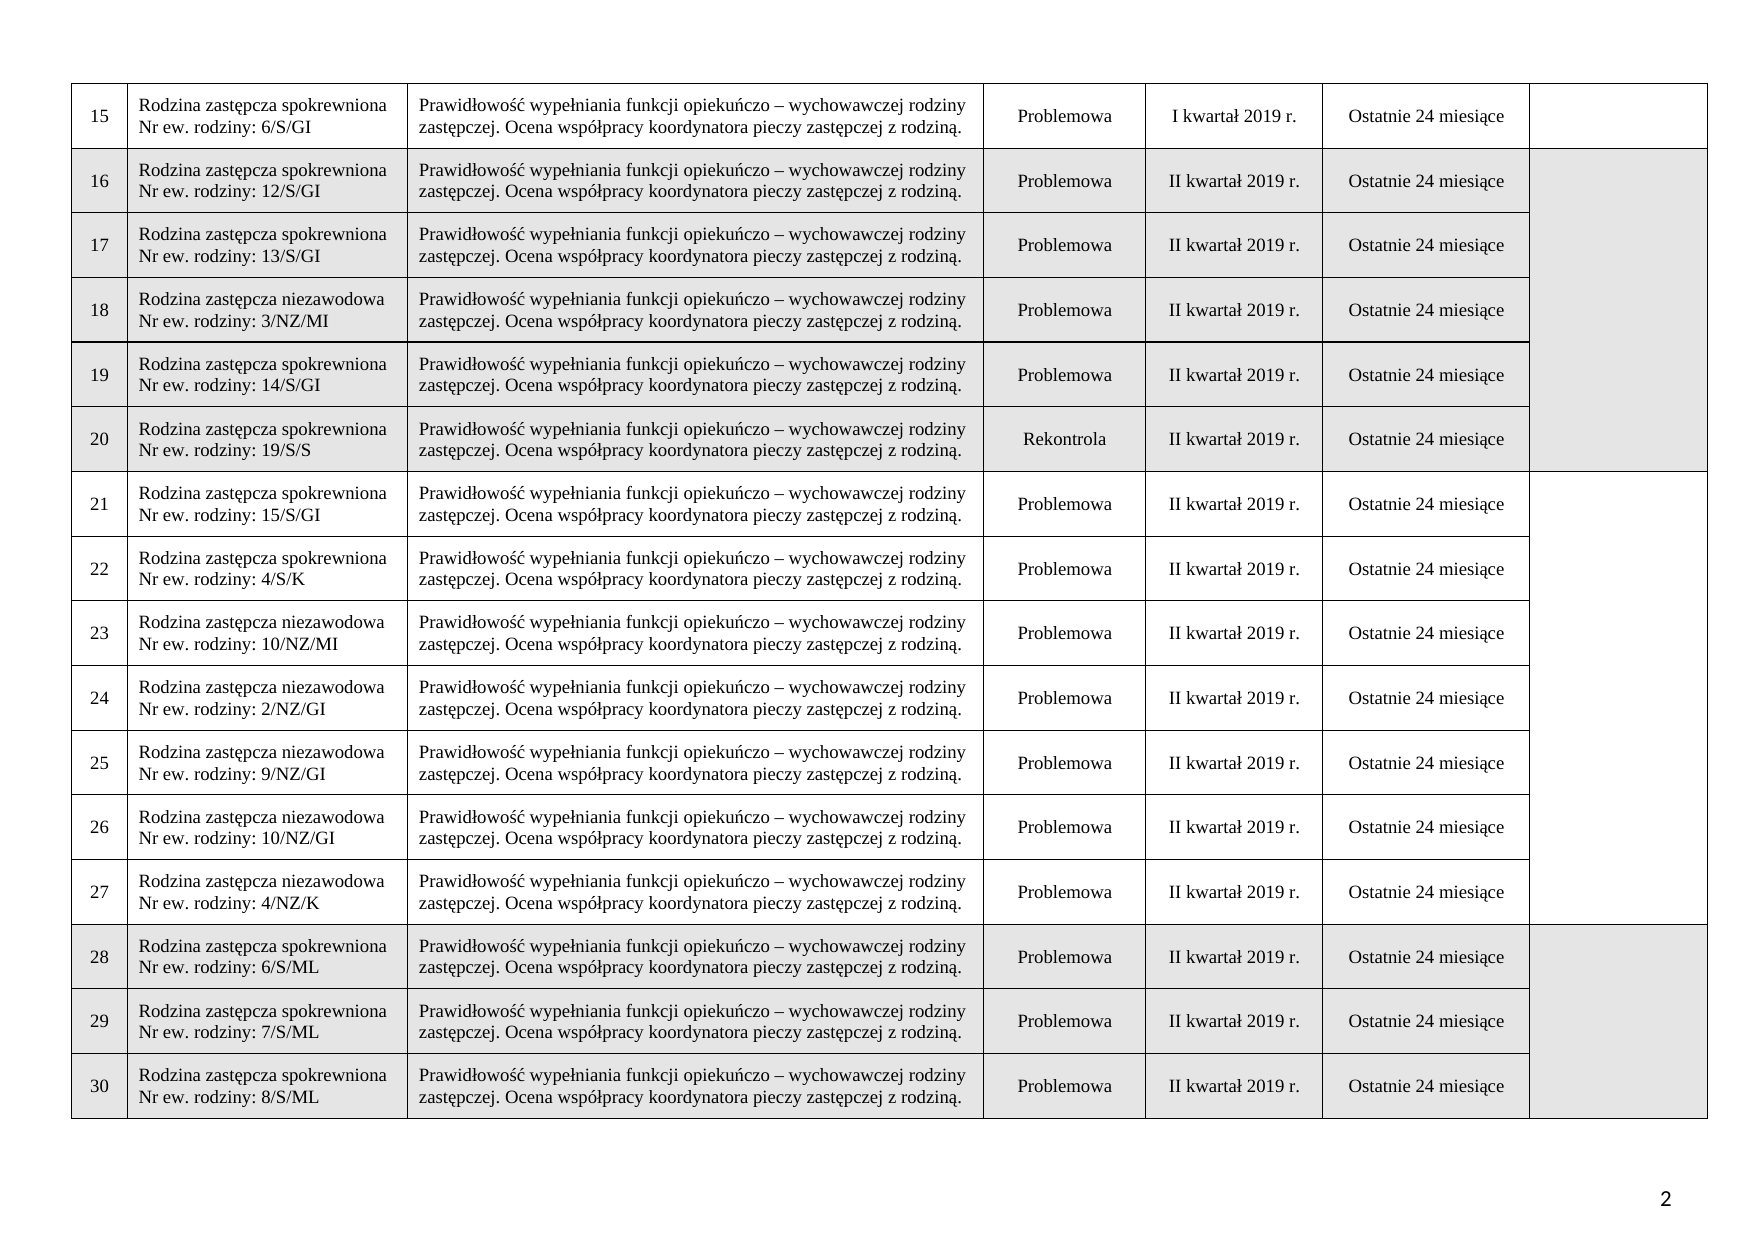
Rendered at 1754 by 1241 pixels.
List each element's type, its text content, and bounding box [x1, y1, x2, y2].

table_cell 24 [72, 666, 127, 729]
table_cell Problemowa [984, 537, 1145, 600]
table_cell 15 [72, 84, 127, 147]
table_cell Rodzina zastępcza niezawodowa Nr ew. rodziny: 10/NZ/GI [128, 795, 407, 859]
table_cell Rodzina zastępcza niezawodowa Nr ew. rodziny: 3/NZ/MI [128, 278, 407, 341]
table_cell 22 [72, 537, 127, 600]
table_cell Prawidłowość wypełniania funkcji opiekuńczo – wychowawczej rodziny zastępczej. Ocena współpracy koordynatora pieczy zastępczej z rodziną. [408, 343, 983, 406]
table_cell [1323, 84, 1529, 147]
table_cell Ostatnie 24 miesiące [1323, 343, 1529, 406]
table_cell 30 [72, 1054, 127, 1118]
table_cell Prawidłowość wypełniania funkcji opiekuńczo – wychowawczej rodziny zastępczej. Ocena współpracy koordynatora pieczy zastępczej z rodziną. [408, 601, 983, 665]
table_cell Ostatnie 24 miesiące [1323, 666, 1529, 729]
table_cell II kwartał 2019 r. [1146, 472, 1322, 536]
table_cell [408, 1054, 983, 1118]
table_cell Rodzina zastępcza spokrewniona Nr ew. rodziny: 19/S/S [128, 407, 407, 471]
table_cell Rodzina zastępcza spokrewniona Nr ew. rodziny: 6/S/GI [128, 84, 407, 147]
table_cell Rodzina zastępcza spokrewniona Nr ew. rodziny: 15/S/GI [128, 472, 407, 536]
table_cell 21 [72, 472, 127, 536]
table_cell II kwartał 2019 r. [1146, 795, 1322, 859]
table_cell Problemowa [984, 666, 1145, 729]
table_cell Rekontrola [984, 407, 1145, 471]
table_cell 27 [72, 860, 127, 924]
table_cell Rodzina zastępcza spokrewniona Nr ew. rodziny: 12/S/GI [128, 149, 407, 212]
table_cell 18 [72, 278, 127, 341]
table_cell 29 [72, 989, 127, 1053]
table_cell Ostatnie 24 miesiące [1323, 537, 1529, 600]
table_cell [1530, 472, 1707, 924]
table_cell Rodzina zastępcza niezawodowa Nr ew. rodziny: 9/NZ/GI [128, 731, 407, 794]
table_cell II kwartał 2019 r. [1146, 213, 1322, 277]
table_cell 28 [72, 925, 127, 988]
table_cell Ostatnie 24 miesiące [1323, 860, 1529, 924]
table_cell II kwartał 2019 r. [1146, 407, 1322, 471]
table_cell Prawidłowość wypełniania funkcji opiekuńczo – wychowawczej rodziny zastępczej. Ocena współpracy koordynatora pieczy zastępczej z rodziną. [408, 989, 983, 1053]
table_cell Rodzina zastępcza spokrewniona Nr ew. rodziny: 8/S/ML [128, 1054, 407, 1118]
table_cell 17 [72, 213, 127, 277]
table_cell Prawidłowość wypełniania funkcji opiekuńczo – wychowawczej rodziny zastępczej. Ocena współpracy koordynatora pieczy zastępczej z rodziną. [408, 860, 983, 924]
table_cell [1323, 1054, 1529, 1118]
table_cell Problemowa [984, 1054, 1145, 1118]
table_cell Ostatnie 24 miesiące [1323, 213, 1529, 277]
table_cell II kwartał 2019 r. [1146, 989, 1322, 1053]
table_cell Prawidłowość wypełniania funkcji opiekuńczo – wychowawczej rodziny zastępczej. Ocena współpracy koordynatora pieczy zastępczej z rodziną. [408, 472, 983, 536]
table_cell Problemowa [984, 213, 1145, 277]
table_cell II kwartał 2019 r. [1146, 149, 1322, 212]
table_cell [408, 84, 983, 147]
table_cell Rodzina zastępcza spokrewniona Nr ew. rodziny: 6/S/ML [128, 925, 407, 988]
table_cell II kwartał 2019 r. [1146, 925, 1322, 988]
table_cell I kwartał 2019 r. [1146, 84, 1322, 147]
table_cell II kwartał 2019 r. [1146, 537, 1322, 600]
table_cell Rodzina zastępcza spokrewniona Nr ew. rodziny: 4/S/K [128, 537, 407, 600]
table_cell II kwartał 2019 r. [1146, 278, 1322, 341]
table_cell Rodzina zastępcza spokrewniona Nr ew. rodziny: 7/S/ML [128, 989, 407, 1053]
table_cell Ostatnie 24 miesiące [1323, 472, 1529, 536]
table_cell II kwartał 2019 r. [1146, 666, 1322, 729]
table_cell Ostatnie 24 miesiące [1323, 149, 1529, 212]
table_cell II kwartał 2019 r. [1146, 601, 1322, 665]
table_cell Rodzina zastępcza spokrewniona Nr ew. rodziny: 13/S/GI [128, 213, 407, 277]
table_cell 19 [72, 343, 127, 406]
table_cell [1530, 149, 1707, 471]
table_cell Prawidłowość wypełniania funkcji opiekuńczo – wychowawczej rodziny zastępczej. Ocena współpracy koordynatora pieczy zastępczej z rodziną. [408, 666, 983, 729]
table_cell Prawidłowość wypełniania funkcji opiekuńczo – wychowawczej rodziny zastępczej. Ocena współpracy koordynatora pieczy zastępczej z rodziną. [408, 278, 983, 341]
table_cell 16 [72, 149, 127, 212]
table_cell II kwartał 2019 r. [1146, 1054, 1322, 1118]
table_cell Problemowa [984, 925, 1145, 988]
table_cell Prawidłowość wypełniania funkcji opiekuńczo – wychowawczej rodziny zastępczej. Ocena współpracy koordynatora pieczy zastępczej z rodziną. [408, 407, 983, 471]
table_cell Ostatnie 24 miesiące [1323, 601, 1529, 665]
table_cell 26 [72, 795, 127, 859]
table_cell [1530, 925, 1707, 1118]
table_cell Ostatnie 24 miesiące [1323, 989, 1529, 1053]
table_cell Problemowa [984, 795, 1145, 859]
table_cell Ostatnie 24 miesiące [1323, 925, 1529, 988]
table_cell II kwartał 2019 r. [1146, 731, 1322, 794]
table_cell Problemowa [984, 278, 1145, 341]
table_cell II kwartał 2019 r. [1146, 343, 1322, 406]
table_cell Prawidłowość wypełniania funkcji opiekuńczo – wychowawczej rodziny zastępczej. Ocena współpracy koordynatora pieczy zastępczej z rodziną. [408, 731, 983, 794]
table_cell Problemowa [984, 472, 1145, 536]
table_cell Ostatnie 24 miesiące [1323, 407, 1529, 471]
table_cell Rodzina zastępcza niezawodowa Nr ew. rodziny: 10/NZ/MI [128, 601, 407, 665]
table_cell Ostatnie 24 miesiące [1323, 278, 1529, 341]
table_cell Problemowa [984, 731, 1145, 794]
table_cell Problemowa [984, 860, 1145, 924]
table_cell Problemowa [984, 149, 1145, 212]
table_cell II kwartał 2019 r. [1146, 860, 1322, 924]
table_cell Prawidłowość wypełniania funkcji opiekuńczo – wychowawczej rodziny zastępczej. Ocena współpracy koordynatora pieczy zastępczej z rodziną. [408, 213, 983, 277]
table_cell Problemowa [984, 84, 1145, 147]
table_cell Prawidłowość wypełniania funkcji opiekuńczo – wychowawczej rodziny zastępczej. Ocena współpracy koordynatora pieczy zastępczej z rodziną. [408, 925, 983, 988]
table_cell Problemowa [984, 601, 1145, 665]
table_cell Problemowa [984, 343, 1145, 406]
table_cell Problemowa [984, 989, 1145, 1053]
table_cell Rodzina zastępcza spokrewniona Nr ew. rodziny: 14/S/GI [128, 343, 407, 406]
table_cell Ostatnie 24 miesiące [1323, 731, 1529, 794]
table_cell 20 [72, 407, 127, 471]
table_cell Rodzina zastępcza niezawodowa Nr ew. rodziny: 2/NZ/GI [128, 666, 407, 729]
table_cell Rodzina zastępcza niezawodowa Nr ew. rodziny: 4/NZ/K [128, 860, 407, 924]
table_cell Prawidłowość wypełniania funkcji opiekuńczo – wychowawczej rodziny zastępczej. Ocena współpracy koordynatora pieczy zastępczej z rodziną. [408, 537, 983, 600]
table_cell 23 [72, 601, 127, 665]
table_cell 25 [72, 731, 127, 794]
table_cell Prawidłowość wypełniania funkcji opiekuńczo – wychowawczej rodziny zastępczej. Ocena współpracy koordynatora pieczy zastępczej z rodziną. [408, 149, 983, 212]
table_cell Ostatnie 24 miesiące [1323, 795, 1529, 859]
table_cell Prawidłowość wypełniania funkcji opiekuńczo – wychowawczej rodziny zastępczej. Ocena współpracy koordynatora pieczy zastępczej z rodziną. [408, 795, 983, 859]
